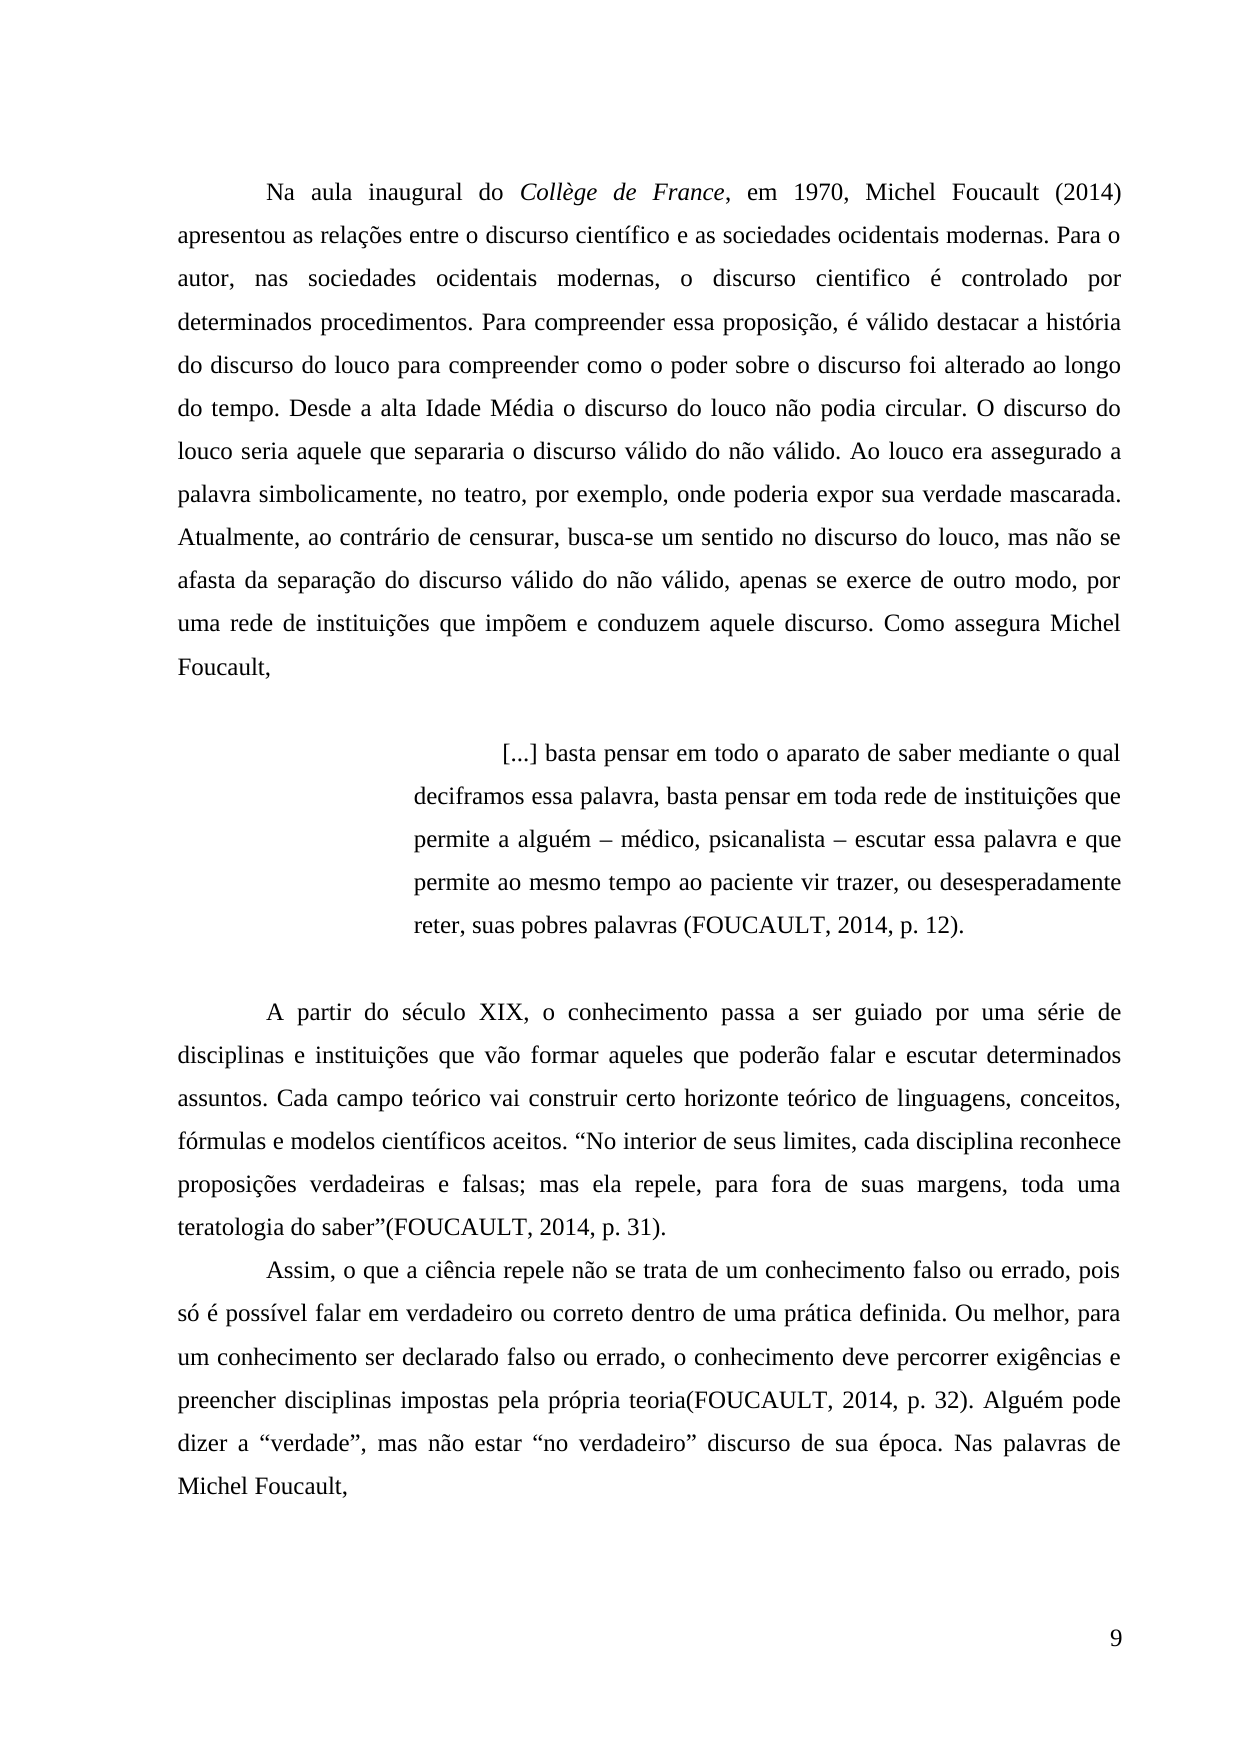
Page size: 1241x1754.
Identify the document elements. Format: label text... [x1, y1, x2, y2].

text A partir do século XIX, o conhecimento passa a ser guiado por uma série de disciplinas e instituições que vão formar aqueles que poderão falar e escutar determinados assuntos. Cada campo teórico vai construir certo horizonte teórico de linguagens, conceitos, fórmulas e modelos científicos aceitos. “No interior de seus limites, cada disciplina reconhece proposições verdadeiras e falsas; mas ela repele, para fora de suas margens, toda uma teratologia do saber”(FOUCAULT, 2014, p. 31). [177, 997, 1122, 1241]
text Assim, o que a ciência repele não se trata de um conhecimento falso ou errado, pois só é possível falar em verdadeiro ou correto dentro de uma prática definida. Ou melhor, para um conhecimento ser declarado falso ou errado, o conhecimento deve percorrer exigências e preencher disciplinas impostas pela própria teoria(FOUCAULT, 2014, p. 32). Alguém pode dizer a “verdade”, mas não estar “no verdadeiro” discurso de sua época. Nas palavras de Michel Foucault, [177, 1255, 1122, 1500]
text Na aula inaugural do Collège de France, em 1970, Michel Foucault (2014) apresentou as relações entre o discurso científico e as sociedades ocidentais modernas. Para o autor, nas sociedades ocidentais modernas, o discurso cientifico é controlado por determinados procedimentos. Para compreender essa proposição, é válido destacar a história do discurso do louco para compreender como o poder sobre o discurso foi alterado ao longo do tempo. Desde a alta Idade Média o discurso do louco não podia circular. O discurso do louco seria aquele que separaria o discurso válido do não válido. Ao louco era assegurado a palavra simbolicamente, no teatro, por exemplo, onde poderia expor sua verdade mascarada. Atualmente, ao contrário de censurar, busca-se um sentido no discurso do louco, mas não se afasta da separação do discurso válido do não válido, apenas se exerce de outro modo, por uma rede de instituições que impõem e conduzem aquele discurso. Como assegura Michel Foucault, [177, 177, 1122, 680]
text [...] basta pensar em todo o aparato de saber mediante o qual deciframos essa palavra, basta pensar em toda rede de instituições que permite a alguém – médico, psicanalista – escutar essa palavra e que permite ao mesmo tempo ao paciente vir trazer, ou desesperadamente reter, suas pobres palavras (FOUCAULT, 2014, p. 12). [413, 738, 1122, 939]
